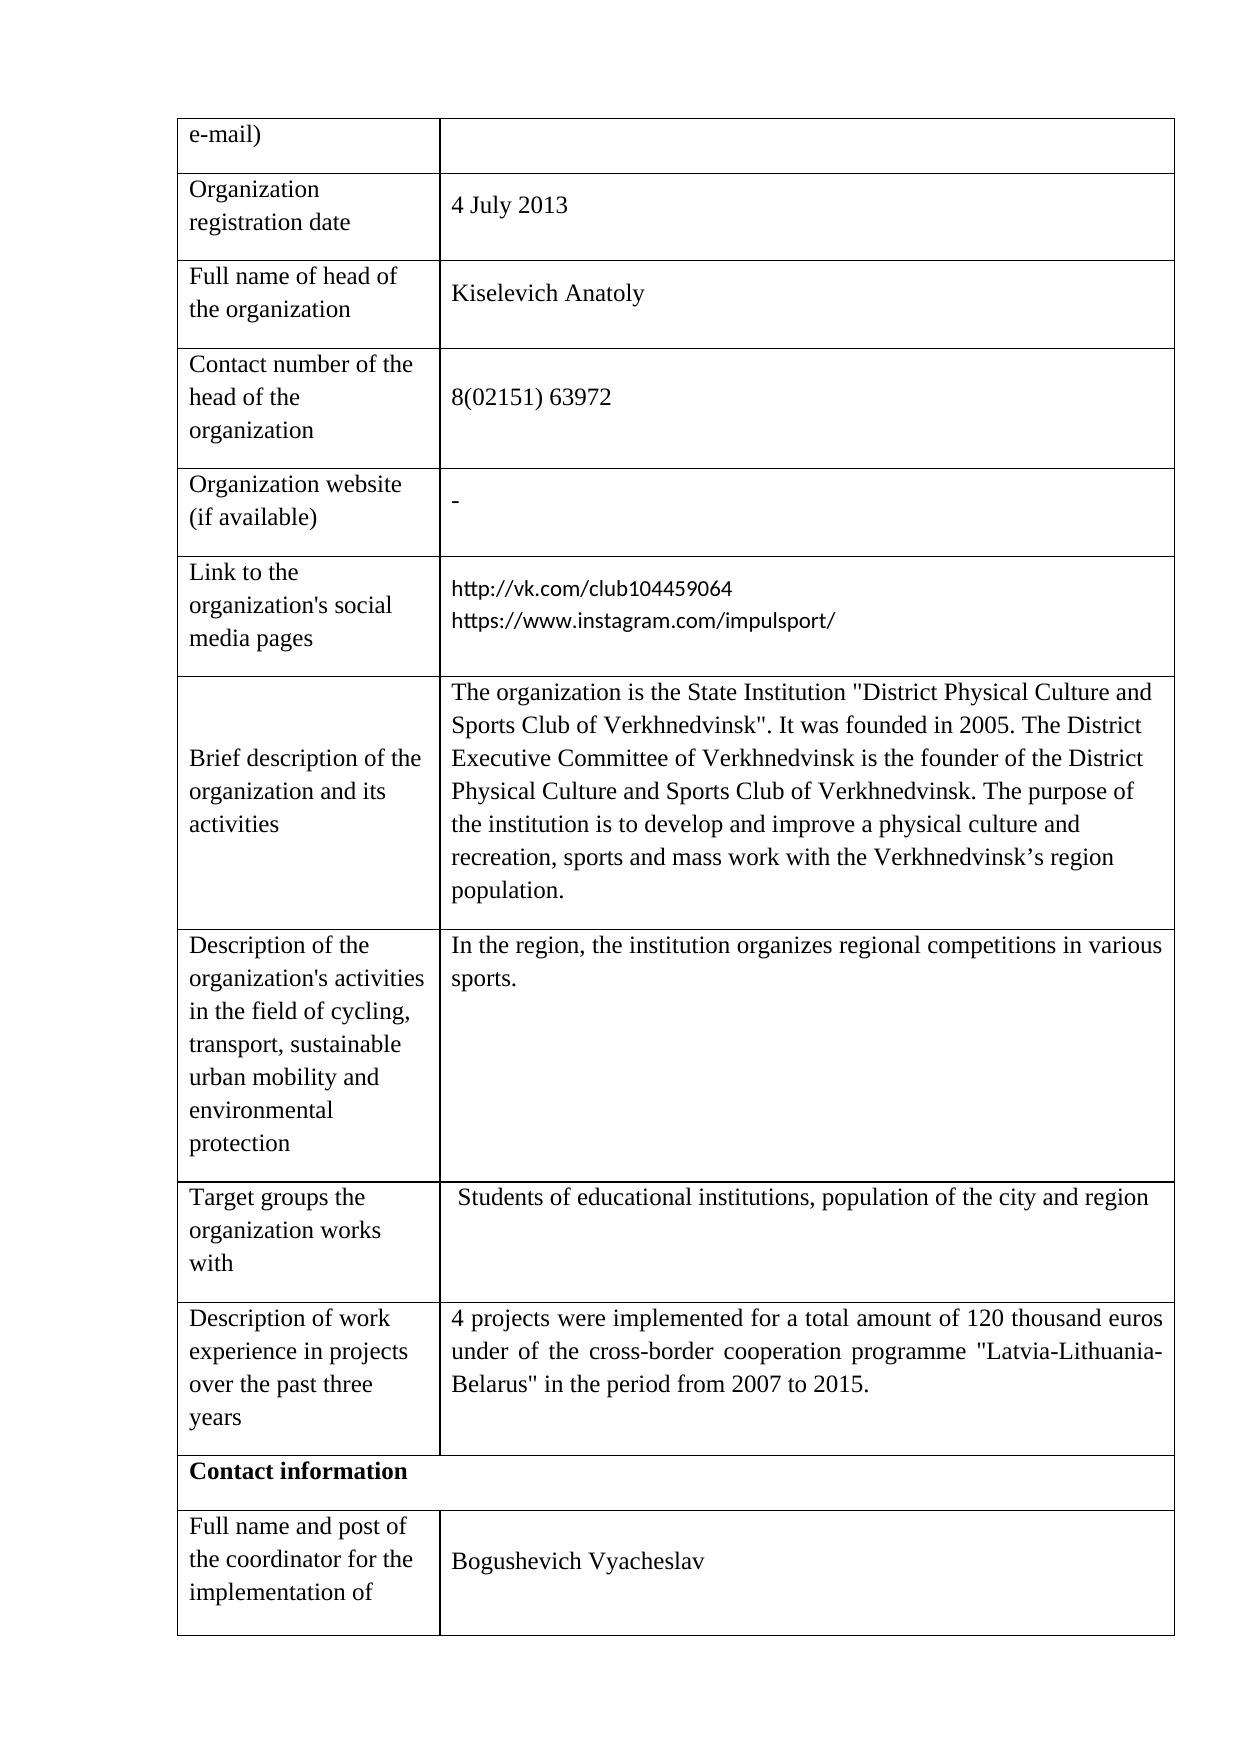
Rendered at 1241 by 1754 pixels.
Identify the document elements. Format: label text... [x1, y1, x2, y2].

table_cell 8(02151) 63972 [441, 349, 1174, 468]
table_cell Link to the organization's social media pages [178, 557, 439, 676]
table_cell Organization website (if available) [178, 469, 439, 556]
table_cell Students of educational institutions, population of the city and region [441, 1183, 1174, 1302]
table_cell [178, 119, 439, 173]
table_cell 4 projects were implemented for a total amount of 120 thousand euros under of the cross-border cooperation programme "Latvia-Lithuania-Belarus" in the period from 2007 to 2015. [441, 1303, 1174, 1455]
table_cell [441, 1511, 1174, 1635]
table_cell 4 July 2013 [441, 174, 1174, 260]
table_cell Full name of head of the organization [178, 261, 439, 348]
table_cell - [441, 469, 1174, 556]
table_cell Kiselevich Anatoly [441, 261, 1174, 348]
table_cell Target groups the organization works with [178, 1183, 439, 1302]
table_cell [441, 119, 1174, 173]
table_cell Description of work experience in projects over the past three years [178, 1303, 439, 1455]
table_cell Brief description of the organization and its activities [178, 677, 439, 929]
table_cell Description of the organization's activities in the field of cycling, transport, sustainable urban mobility and environmental protection [178, 930, 439, 1181]
table_cell The organization is the State Institution "District Physical Culture and Sports Club of Verkhnedvinsk". It was founded in 2005. The District Executive Committee of Verkhnedvinsk is the founder of the District Physical Culture and Sports Club of Verkhnedvinsk. The purpose of the institution is to develop and improve a physical culture and recreation, sports and mass work with the Verkhnedvinsk’s region population. [441, 677, 1174, 929]
table_cell Contact number of the head of the organization [178, 349, 439, 468]
table_cell http://vk.com/club104459064 https://www.instagram.com/impulsport/ [441, 557, 1174, 676]
table_cell In the region, the institution organizes regional competitions in various sports. [441, 930, 1174, 1181]
table_cell Contact information [178, 1456, 1174, 1510]
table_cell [178, 1511, 439, 1635]
table_cell Organization registration date [178, 174, 439, 260]
